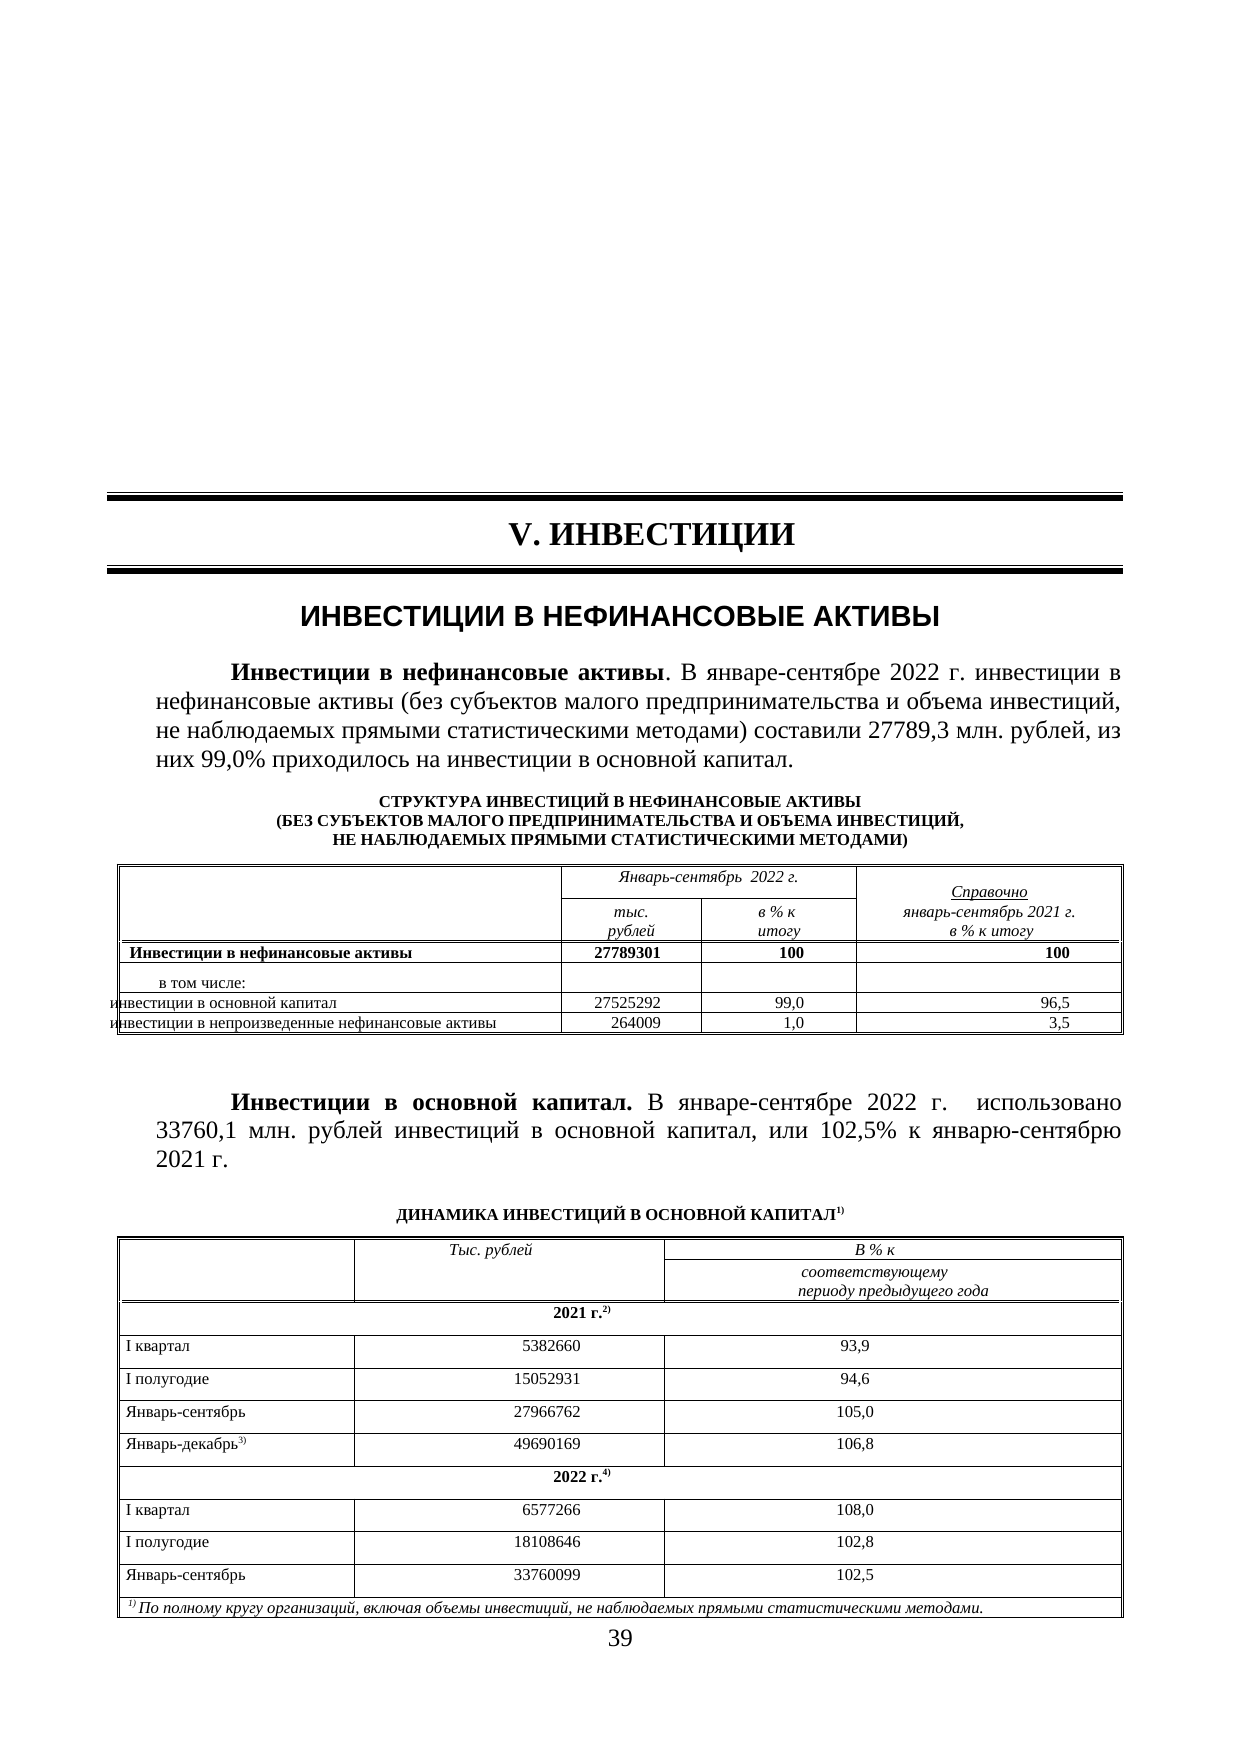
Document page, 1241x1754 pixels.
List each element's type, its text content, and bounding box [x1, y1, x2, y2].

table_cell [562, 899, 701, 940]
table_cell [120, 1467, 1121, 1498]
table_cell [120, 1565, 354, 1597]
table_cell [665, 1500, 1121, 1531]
text СТРУКТУРА ИНВЕСТИЦИЙ В НЕФИНАНСОВЫЕ АКТИВЫ [118, 792, 1122, 811]
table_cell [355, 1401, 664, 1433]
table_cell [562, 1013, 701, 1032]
text Инвестиции в нефинансовые активы. В январе-сентябре 2022 г. инвестиции в нефинансовые активы (без субъектов малого предпринимательства и объема инвестиций, не наблюдаемых прямыми статистическими методами) составили 27789,3 млн. рублей, из них 99,0% приходилось на инвестиции в основной капитал. [156, 657, 1122, 772]
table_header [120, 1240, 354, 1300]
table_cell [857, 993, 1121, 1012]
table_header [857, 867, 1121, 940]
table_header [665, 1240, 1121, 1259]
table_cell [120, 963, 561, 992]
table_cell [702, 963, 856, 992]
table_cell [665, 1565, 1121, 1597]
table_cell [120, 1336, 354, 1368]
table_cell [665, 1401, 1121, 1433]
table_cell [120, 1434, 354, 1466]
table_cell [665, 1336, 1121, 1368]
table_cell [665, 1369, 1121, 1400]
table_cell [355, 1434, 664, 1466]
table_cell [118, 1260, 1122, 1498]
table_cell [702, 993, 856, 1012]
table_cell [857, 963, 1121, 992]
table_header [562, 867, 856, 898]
text Инвестиции в основной капитал. В январе-сентябре 2022 г. использовано 33760,1 млн. рублей инвестиций в основной капитал, или 102,5% к январю-сентябрю 2021 г. [156, 1087, 1122, 1173]
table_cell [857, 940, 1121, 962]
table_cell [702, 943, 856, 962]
text НЕ НАБЛЮДАЕМЫХ ПРЯМЫМИ СТАТИСТИЧЕСКИМИ МЕТОДАМИ) [118, 830, 1122, 849]
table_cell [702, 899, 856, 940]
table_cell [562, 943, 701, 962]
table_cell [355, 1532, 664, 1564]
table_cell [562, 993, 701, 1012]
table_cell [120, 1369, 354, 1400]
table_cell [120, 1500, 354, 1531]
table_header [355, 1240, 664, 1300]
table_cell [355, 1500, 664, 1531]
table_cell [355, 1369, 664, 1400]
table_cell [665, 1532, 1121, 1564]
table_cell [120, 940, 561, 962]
text Инвестиции в нефинансовые активы [118, 599, 1122, 632]
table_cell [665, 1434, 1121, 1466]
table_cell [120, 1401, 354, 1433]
text (БЕЗ СУБЪЕКТОВ МАЛОГО ПРЕДПРИНИМАТЕЛЬСТВА И ОБЪЕМА ИНВЕСТИЦИЙ, [118, 811, 1122, 830]
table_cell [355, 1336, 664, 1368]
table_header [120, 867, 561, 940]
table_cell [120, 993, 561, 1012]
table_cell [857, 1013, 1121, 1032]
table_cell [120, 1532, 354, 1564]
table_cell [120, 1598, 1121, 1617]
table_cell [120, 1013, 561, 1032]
text ДИНАМИКА ИНВЕСТИЦИЙ В ОСНОВНОЙ КАПИТАЛ1) [118, 1205, 1122, 1224]
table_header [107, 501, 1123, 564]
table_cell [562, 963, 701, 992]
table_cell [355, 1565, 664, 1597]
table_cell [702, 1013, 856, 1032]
